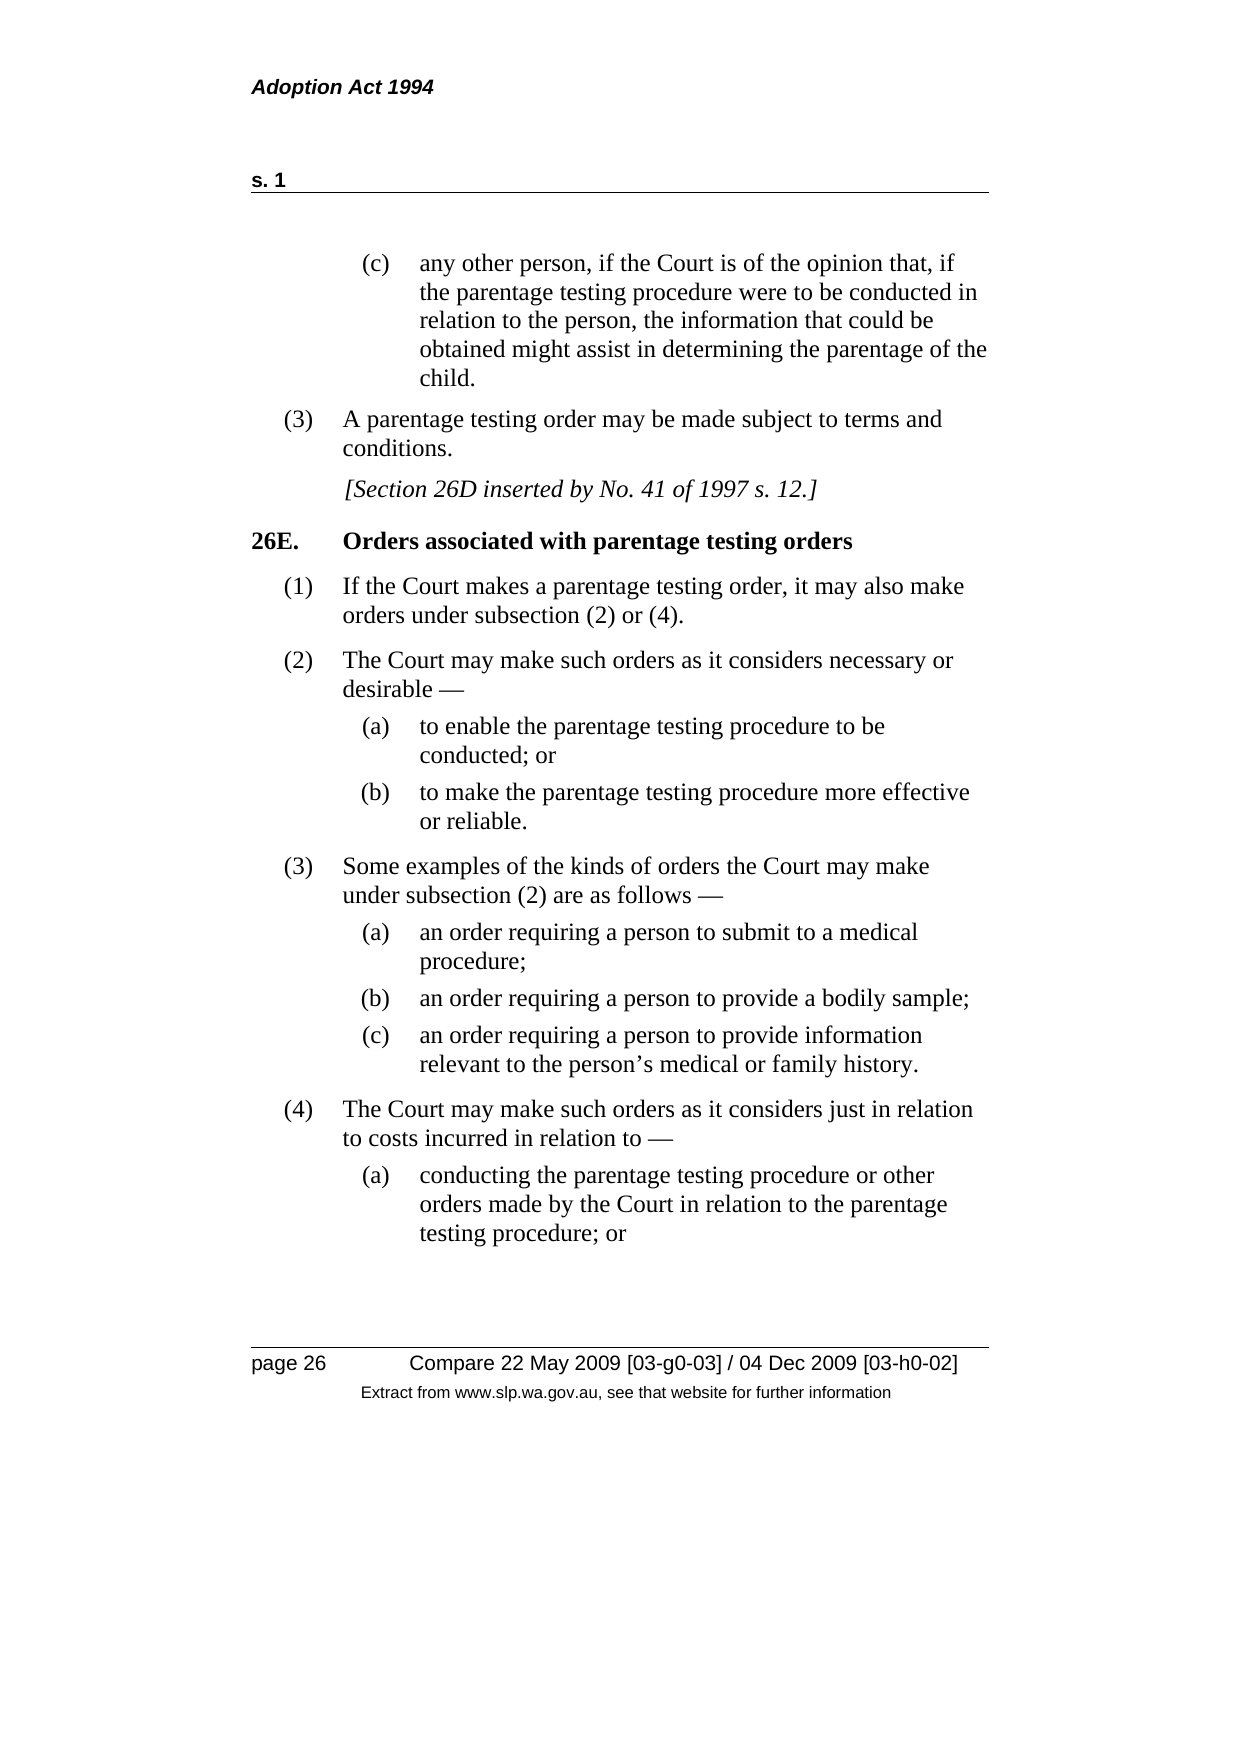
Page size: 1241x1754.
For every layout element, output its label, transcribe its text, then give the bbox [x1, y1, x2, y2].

text (3) A parentage testing order may be made subject to terms and conditions. [251, 404, 989, 462]
text [Section 26D inserted by No. 41 of 1997 s. 12.] [251, 474, 989, 503]
subtitle 26E. Orders associated with parentage testing orders [251, 526, 989, 555]
text (c) any other person, if the Court is of the opinion that, if the parentage testing procedure were to be conducted in relation to the person, the information that could be obtained might assist in determining the parentage of the child. [251, 248, 989, 392]
text (b) to make the parentage testing procedure more effective or reliable. [251, 777, 989, 835]
text (a) to enable the parentage testing procedure to be conducted; or [251, 711, 989, 769]
text (a) an order requiring a person to submit to a medical procedure; [251, 917, 989, 975]
text (2) The Court may make such orders as it considers necessary or desirable — [251, 646, 989, 703]
text (a) conducting the parentage testing procedure or other orders made by the Court in relation to the parentage testing procedure; or [251, 1160, 989, 1246]
text (b) an order requiring a person to provide a bodily sample; [251, 983, 989, 1012]
text (3) Some examples of the kinds of orders the Court may make under subsection (2) are as follows — [251, 851, 989, 909]
text (4) The Court may make such orders as it considers just in relation to costs incurred in relation to — [251, 1094, 989, 1152]
text (c) an order requiring a person to provide information relevant to the person’s medical or family history. [251, 1020, 989, 1078]
text (1) If the Court makes a parentage testing order, it may also make orders under subsection (2) or (4). [251, 571, 989, 629]
